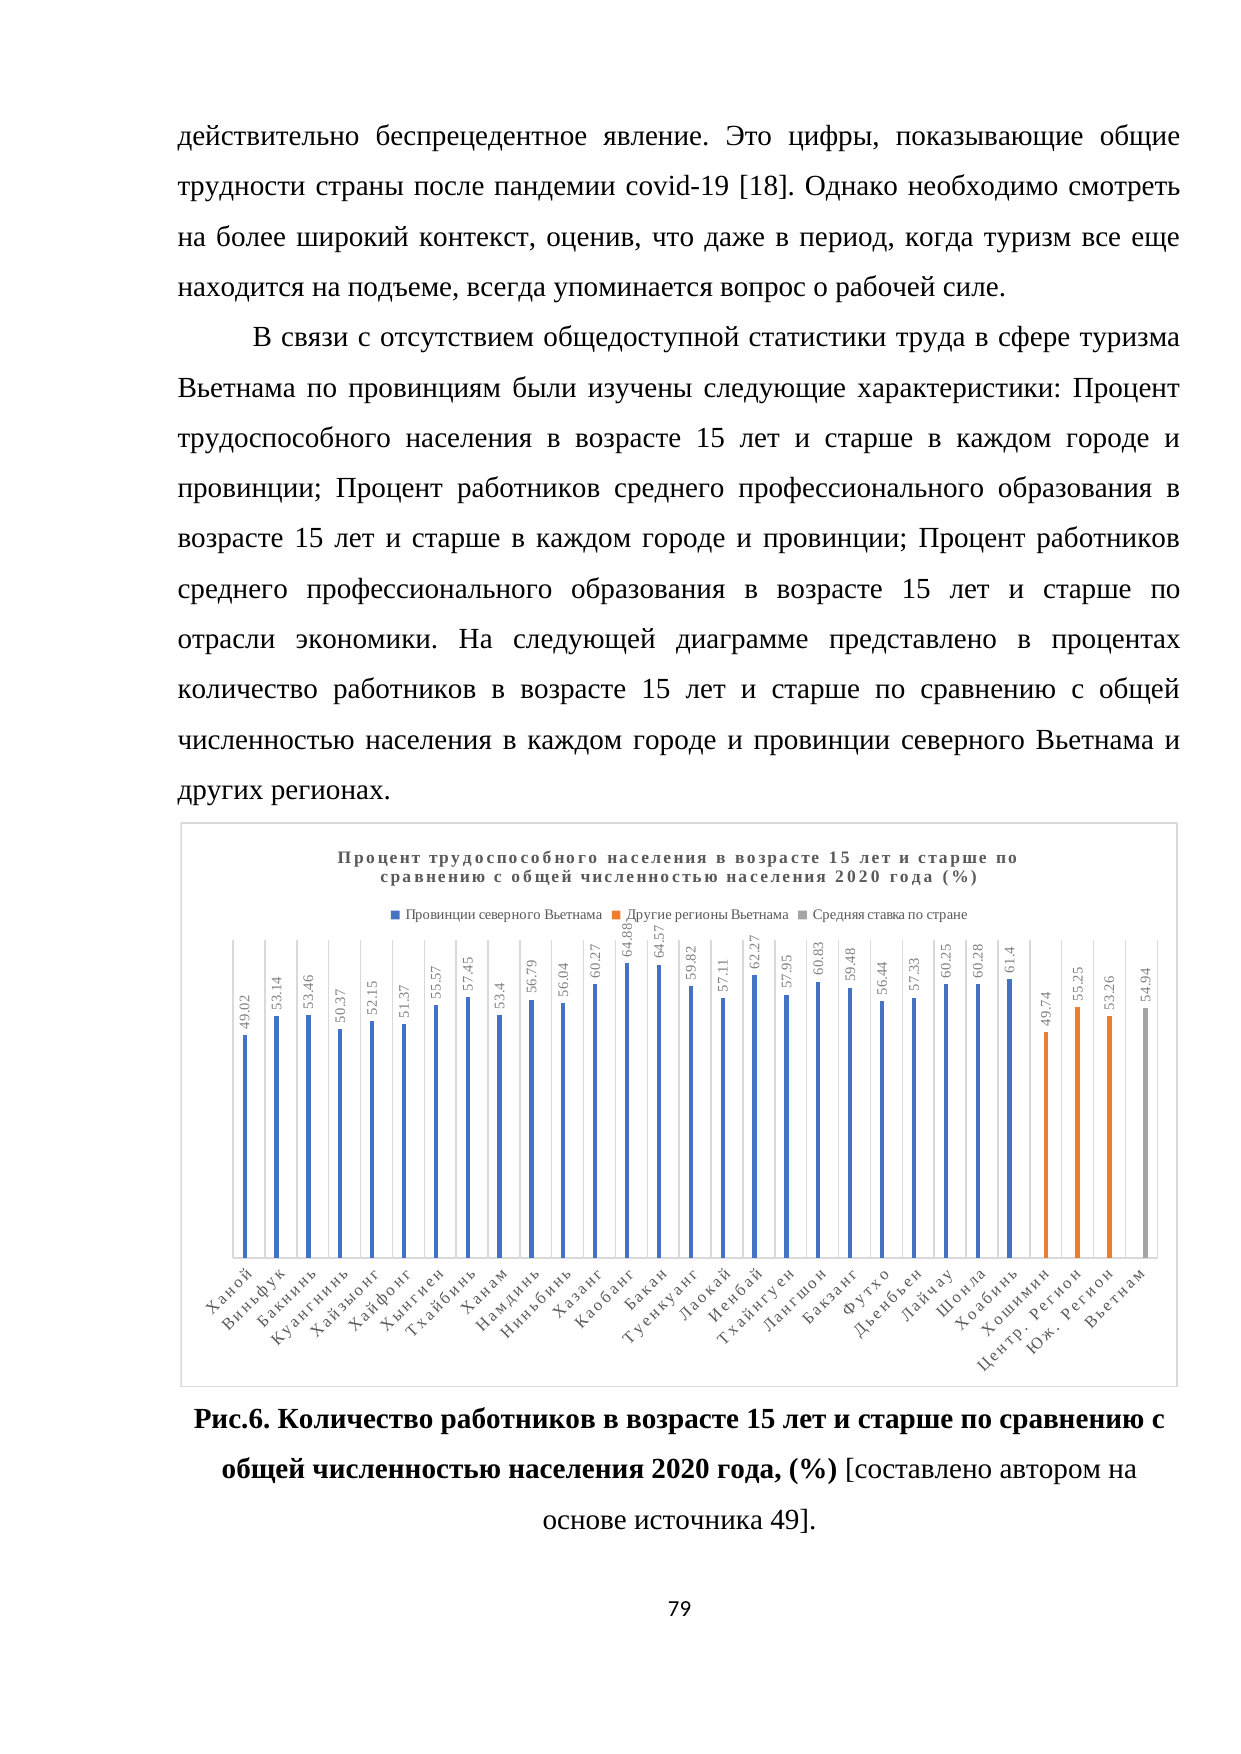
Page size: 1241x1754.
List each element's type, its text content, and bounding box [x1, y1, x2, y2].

text Рис.6. Количество работников в возрасте 15 лет и старше по сравнению с общей численностью населения 2020 года, (%) [составлено автором на основе источника 49]. [177, 1401, 1181, 1535]
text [177, 118, 1181, 303]
text В связи с отсутствием общедоступной статистики труда в сфере туризма Вьетнама по провинциям были изучены следующие характеристики: Процент трудоспособного населения в возрасте 15 лет и старше в каждом городе и провинции; Процент работников среднего профессионального образования в возрасте 15 лет и старше в каждом городе и провинции; Процент работников среднего профессионального образования в возрасте 15 лет и старше по отрасли экономики. На следующей диаграмме представлено в процентах количество работников в возрасте 15 лет и старше по сравнению с общей численностью населения в каждом городе и провинции северного Вьетнама и других регионах. [177, 319, 1181, 806]
